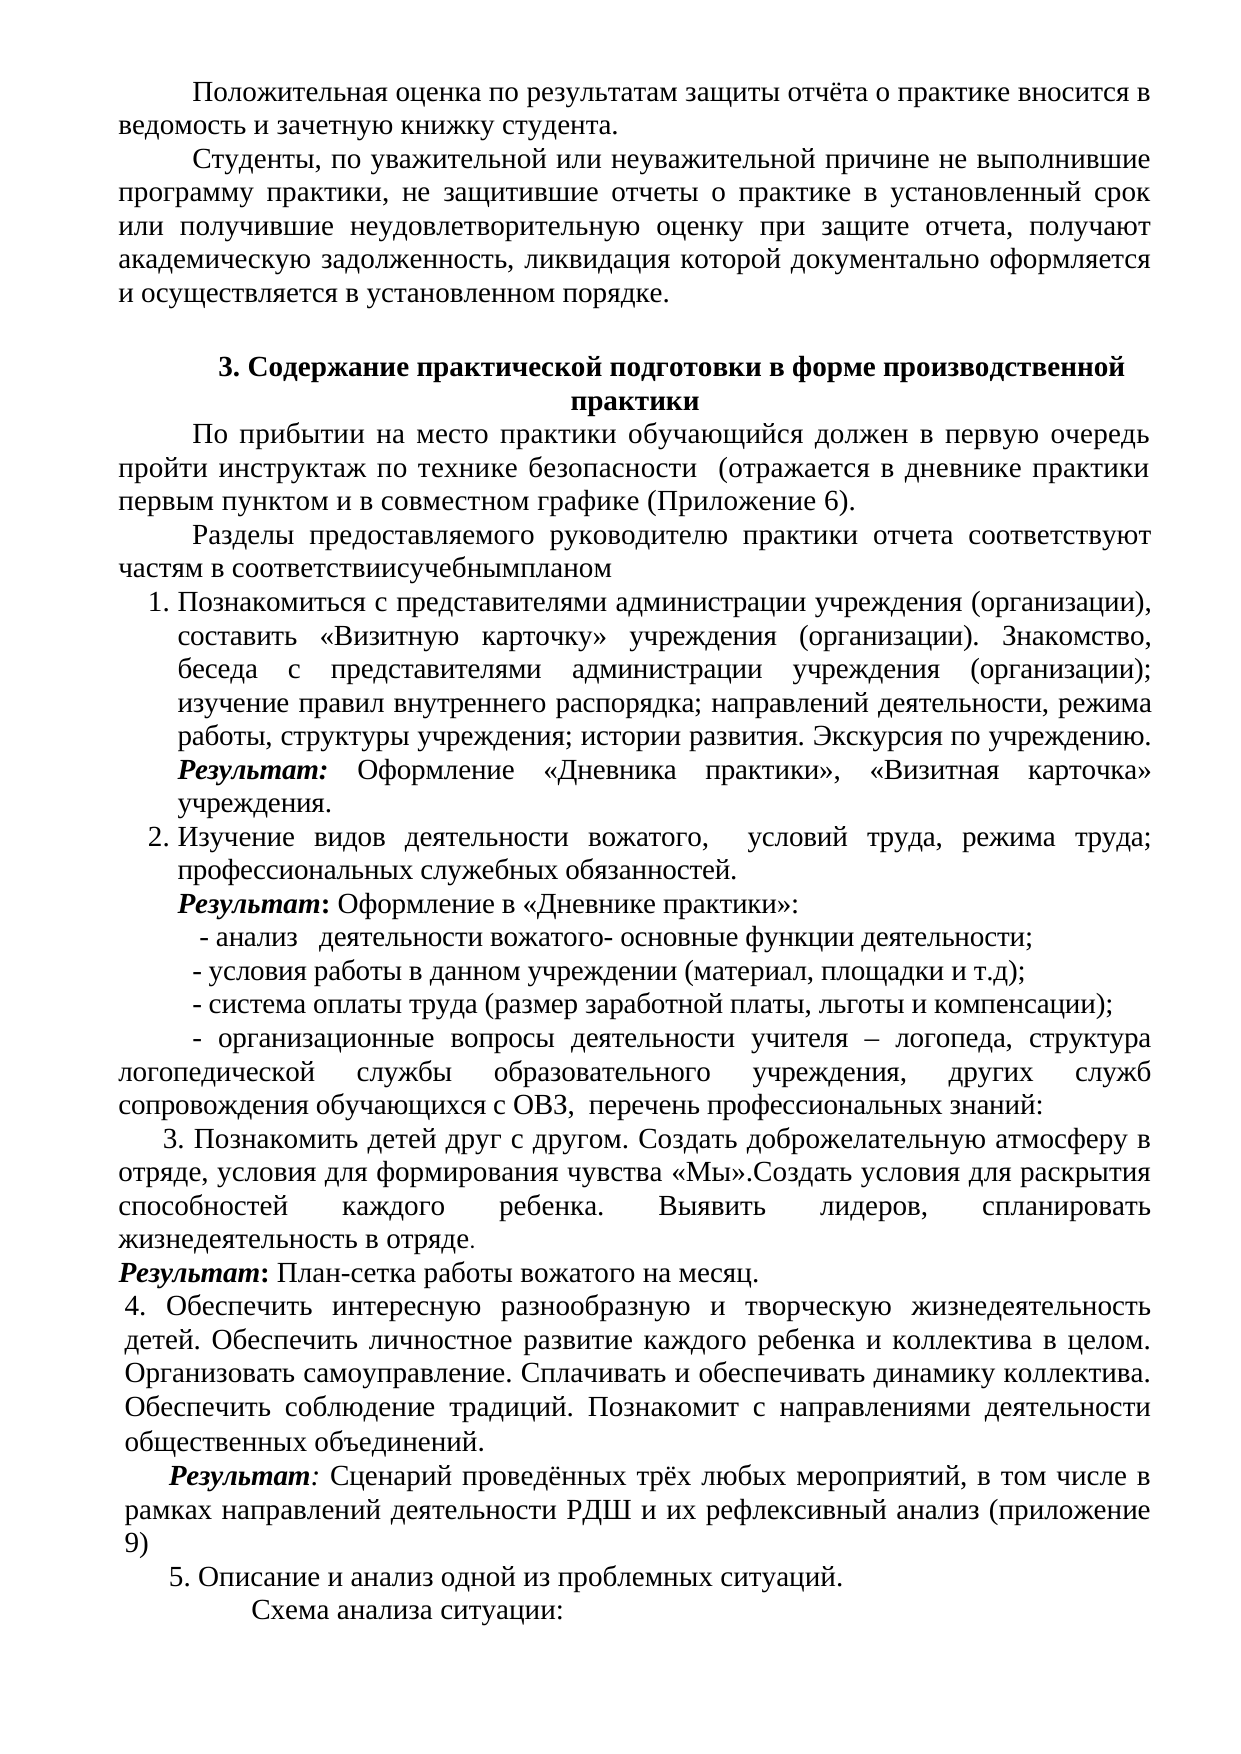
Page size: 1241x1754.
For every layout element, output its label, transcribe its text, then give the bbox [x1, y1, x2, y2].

text 4. Обеспечить интересную разнообразную и творческую жизнедеятельность детей. Обеспечить личностное развитие каждого ребенка и коллектива в целом. Организовать самоуправление. Сплачивать и обеспечивать динамику коллектива. Обеспечить соблюдение традиций. Познакомит с направлениями деятельности общественных объединений. [124, 1288, 1152, 1458]
text Разделы предоставляемого руководителю практики отчета соответствуют частям в соответствиисучебнымпланом [118, 517, 1152, 584]
text Схема анализа ситуации: [177, 1592, 1152, 1626]
text Студенты, по уважительной или неуважительной причине не выполнившие программу практики, не защитившие отчеты о практике в установленный срок или получившие неудовлетворительную оценку при защите отчета, получают академическую задолженность, ликвидация которой документально оформляется и осуществляется в установленном порядке. [118, 141, 1152, 309]
text - анализ деятельности вожатого- основные функции деятельности; [118, 919, 1152, 953]
list Познакомиться с представителями администрации учреждения (организации), составить «Визитную карточку» учреждения (организации). Знакомство, беседа с представителями администрации учреждения (организации); изучение правил внутреннего распорядка; направлений деятельности, режима работы, структуры учреждения; истории развития. Экскурсия по учреждению. Результат: Оформление «Дневника практики», «Визитная карточка» учреждения. [148, 584, 1152, 819]
text Результат: Сценарий проведённых трёх любых мероприятий, в том числе в рамках направлений деятельности РДШ и их рефлексивный анализ (приложение 9) [124, 1458, 1152, 1559]
text 3. Содержание практической подготовки в форме производственной практики [118, 349, 1152, 416]
list Результат: Оформление в «Дневнике практики»: [177, 886, 1152, 919]
list Изучение видов деятельности вожатого, условий труда, режима труда; профессиональных служебных обязанностей. [148, 819, 1152, 886]
text По прибытии на место практики обучающийся должен в первую очередь пройти инструктаж по технике безопасности (отражается в дневнике практики первым пунктом и в совместном графике (Приложение 6). [118, 416, 1152, 517]
text Положительная оценка по результатам защиты отчёта о практике вносится в ведомость и зачетную книжку студента. [118, 74, 1152, 141]
text - организационные вопросы деятельности учителя – логопеда, структура логопедической службы образовательного учреждения, других служб сопровождения обучающихся с ОВЗ, перечень профессиональных знаний: [118, 1020, 1152, 1121]
text - условия работы в данном учреждении (материал, площадки и т.д); [118, 953, 1152, 987]
text 3. Познакомить детей друг с другом. Создать доброжелательную атмосферу в отряде, условия для формирования чувства «Мы».Создать условия для раскрытия способностей каждого ребенка. Выявить лидеров, спланировать жизнедеятельность в отряде. [118, 1121, 1152, 1255]
text - система оплаты труда (размер заработной платы, льготы и компенсации); [118, 987, 1152, 1020]
text Результат: План-сетка работы вожатого на месяц. [118, 1255, 1152, 1288]
text 5. Описание и анализ одной из проблемных ситуаций. [124, 1559, 1152, 1592]
